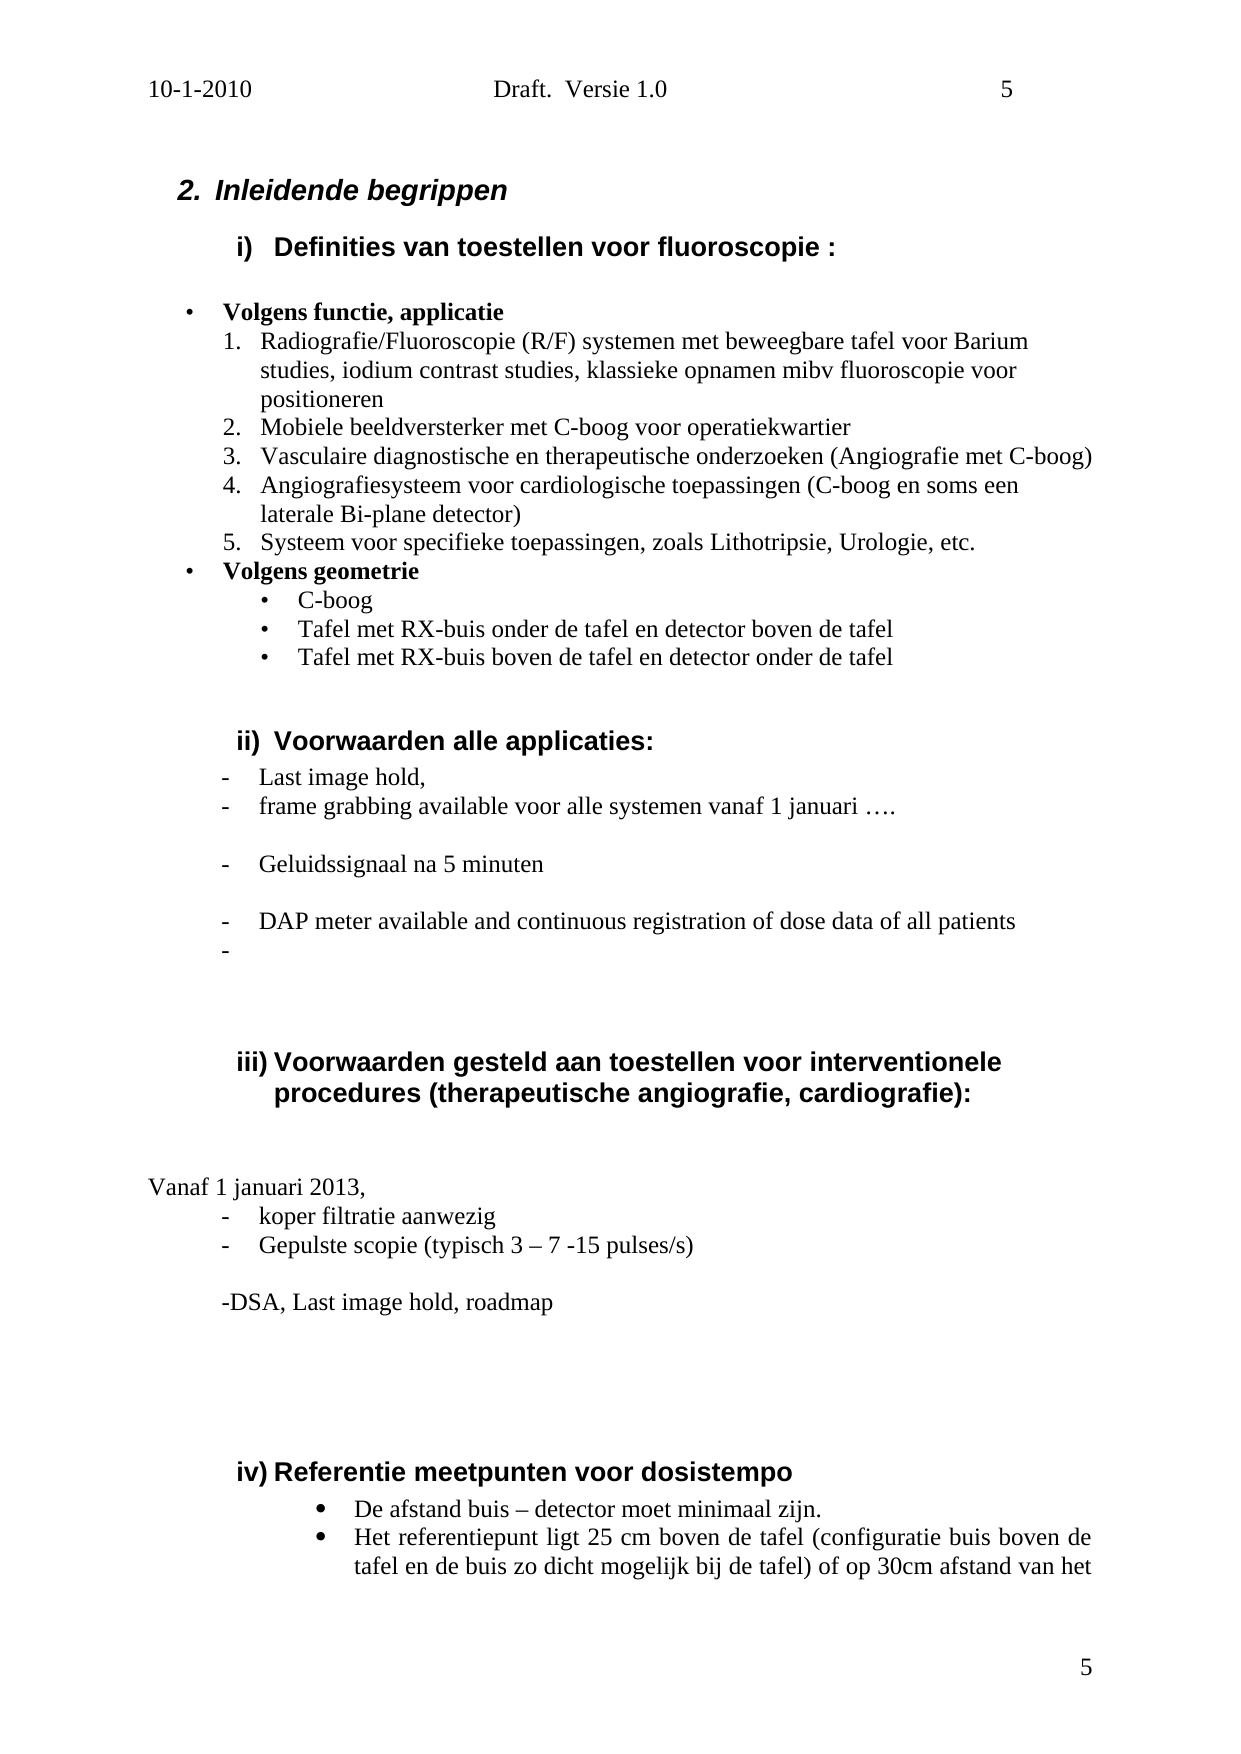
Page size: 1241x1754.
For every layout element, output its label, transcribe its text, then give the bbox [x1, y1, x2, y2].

subtitle Referentie meetpunten voor dosistempo [236, 1456, 1093, 1487]
list DAP meter available and continuous registration of dose data of all patients [221, 906, 1093, 935]
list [316, 1522, 1093, 1580]
text Vanaf 1 januari 2013, [148, 1172, 1093, 1201]
list frame grabbing available voor alle systemen vanaf 1 januari …. [221, 791, 1093, 820]
list Vasculaire diagnostische en therapeutische onderzoeken (Angiografie met C-boog) [223, 441, 1093, 470]
list Mobiele beeldversterker met C-boog voor operatiekwartier [223, 412, 1093, 441]
subtitle Inleidende begrippen [177, 173, 1093, 206]
list C-boog [260, 585, 1093, 614]
list Radiografie/Fluoroscopie (R/F) systemen met beweegbare tafel voor Barium studies, iodium contrast studies, klassieke opnamen mibv fluoroscopie voor positioneren [223, 326, 1093, 412]
subtitle Voorwaarden gesteld aan toestellen voor interventionele procedures (therapeutische angiografie, cardiografie): [236, 1046, 1093, 1109]
list De afstand buis – detector moet minimaal zijn. [316, 1494, 1093, 1522]
list Tafel met RX-buis boven de tafel en detector onder de tafel [260, 642, 1093, 671]
text -DSA, Last image hold, roadmap [148, 1287, 1093, 1316]
list Volgens geometrie [185, 556, 1093, 585]
list Angiografiesysteem voor cardiologische toepassingen (C-boog en soms een laterale Bi-plane detector) [223, 470, 1093, 527]
subtitle Definities van toestellen voor fluoroscopie : [236, 231, 1093, 262]
list Last image hold, [221, 762, 1093, 791]
list Geluidssignaal na 5 minuten [221, 849, 1093, 877]
list Volgens functie, applicatie [185, 297, 1093, 326]
list Systeem voor specifieke toepassingen, zoals Lithotripsie, Urologie, etc. [223, 527, 1093, 556]
list koper filtratie aanwezig [221, 1201, 1093, 1230]
list Gepulste scopie (typisch 3 – 7 -15 pulses/s) [221, 1230, 1093, 1259]
list Tafel met RX-buis onder de tafel en detector boven de tafel [260, 614, 1093, 642]
subtitle Voorwaarden alle applicaties: [236, 725, 1093, 756]
